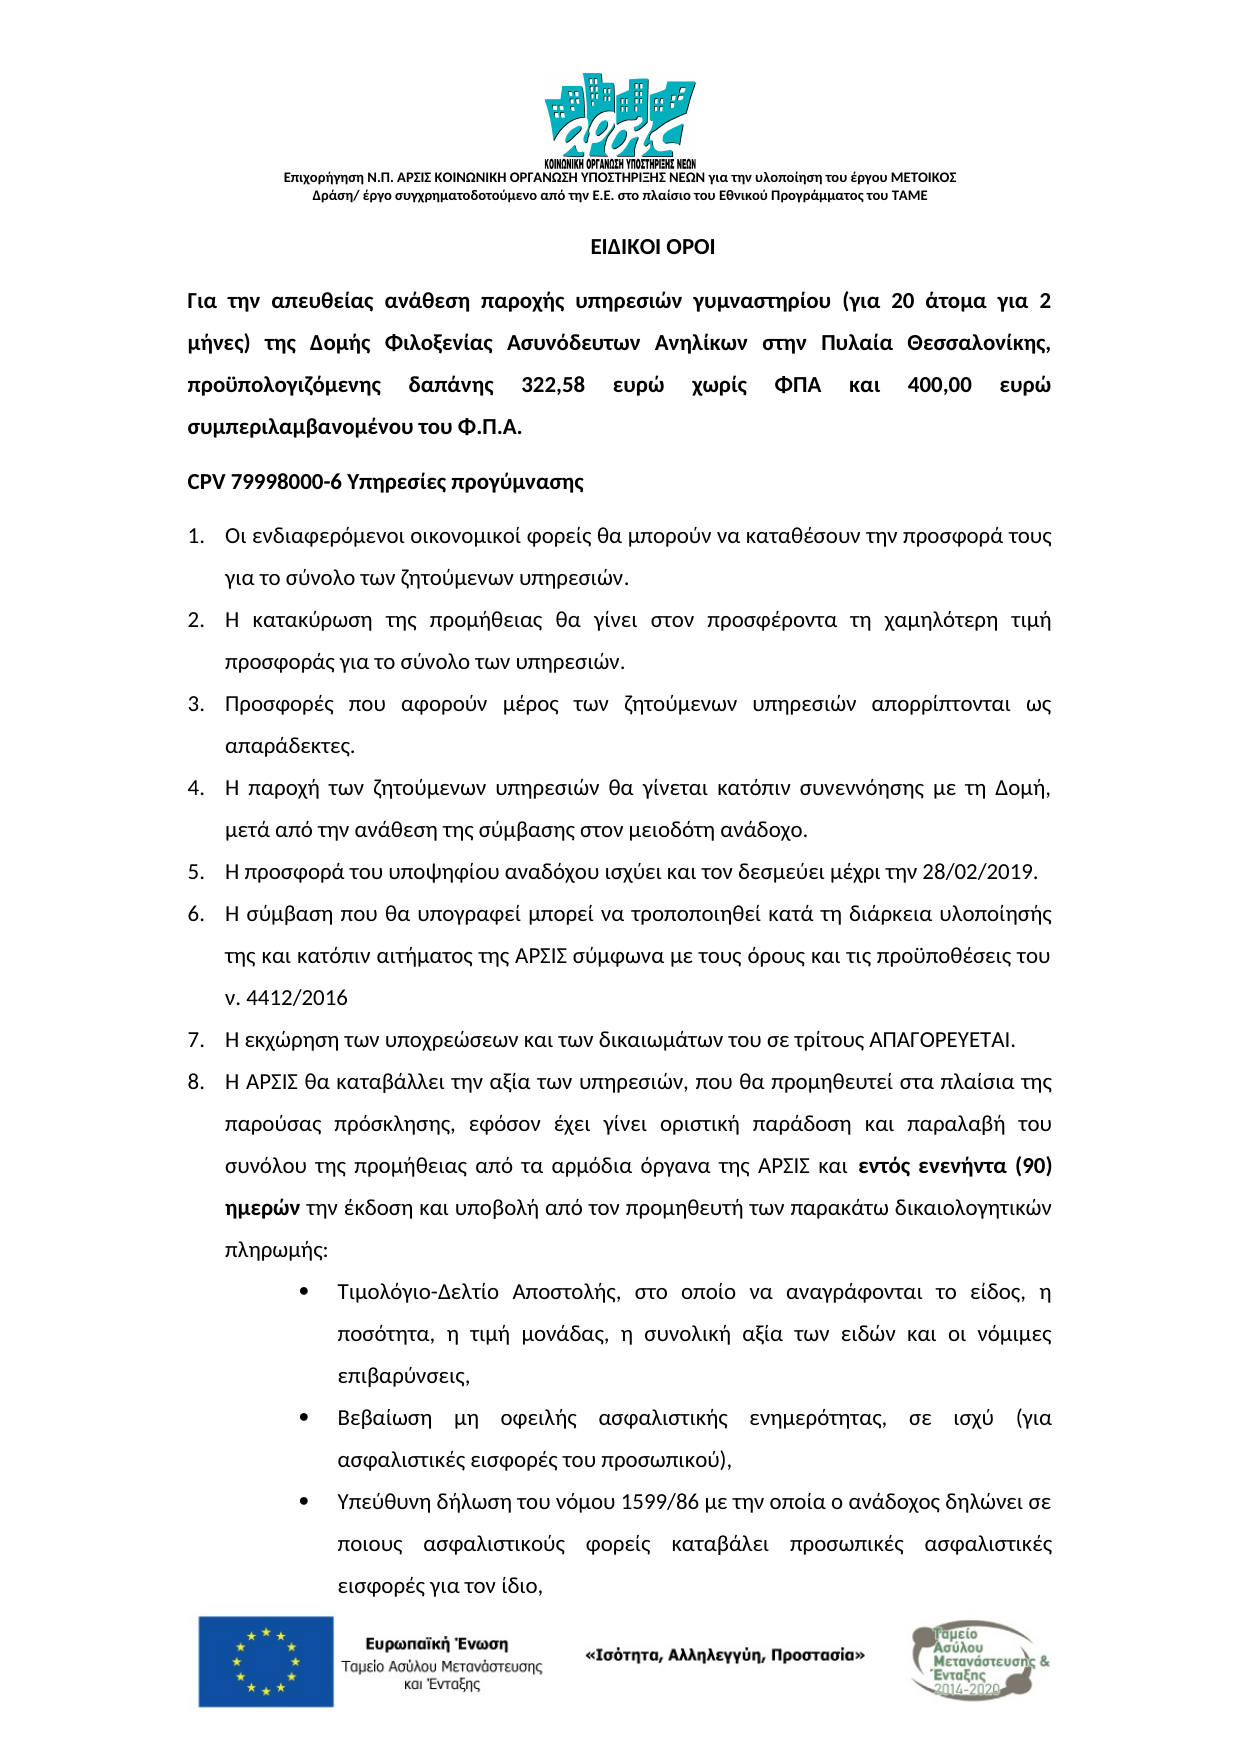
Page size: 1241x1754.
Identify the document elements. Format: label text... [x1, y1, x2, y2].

list Η εκχώρηση των υποχρεώσεων και των δικαιωμάτων του σε τρίτους ΑΠΑΓΟΡΕΥΕΤΑΙ. [187, 1025, 1053, 1053]
list Η κατακύρωση της προμήθειας θα γίνει στον προσφέροντα τη χαμηλότερη τιμή προσφοράς για το σύνολο των υπηρεσιών. [187, 605, 1053, 675]
text Για την απευθείας ανάθεση παροχής υπηρεσιών γυμναστηρίου (για 20 άτομα για 2 μήνες) της Δομής Φιλοξενίας Ασυνόδευτων Ανηλίκων στην Πυλαία Θεσσαλονίκης, προϋπολογιζόμενης δαπάνης 322,58 ευρώ χωρίς ΦΠΑ και 400,00 ευρώ συμπεριλαμβανομένου του Φ.Π.Α. [187, 286, 1053, 440]
list Οι ενδιαφερόμενοι οικονομικοί φορείς θα μπορούν να καταθέσουν την προσφορά τους για το σύνολο των ζητούμενων υπηρεσιών. [187, 521, 1053, 591]
list Η παροχή των ζητούμενων υπηρεσιών θα γίνεται κατόπιν συνεννόησης με τη Δομή, μετά από την ανάθεση της σύμβασης στον μειοδότη ανάδοχο. [187, 773, 1053, 843]
list Υπεύθυνη δήλωση του νόμου 1599/86 με την οποία ο ανάδοχος δηλώνει σε ποιους ασφαλιστικούς φορείς καταβάλει προσωπικές ασφαλιστικές εισφορές για τον ίδιο, [300, 1487, 1053, 1599]
list Η προσφορά του υποψηφίου αναδόχου ισχύει και τον δεσμεύει μέχρι την 28/02/2019. [187, 857, 1053, 885]
list Βεβαίωση μη οφειλής ασφαλιστικής ενημερότητας, σε ισχύ (για ασφαλιστικές εισφορές του προσωπικού), [300, 1403, 1053, 1473]
list Τιμολόγιο-Δελτίο Αποστολής, στο οποίο να αναγράφονται το είδος, η ποσότητα, η τιμή μονάδας, η συνολική αξία των ειδών και οι νόμιμες επιβαρύνσεις, [300, 1277, 1053, 1389]
list Προσφορές που αφορούν μέρος των ζητούμενων υπηρεσιών απορρίπτονται ως απαράδεκτες. [187, 689, 1053, 759]
list ΕΙΔΙΚΟΙ ΟΡΟΙ [262, 232, 1043, 260]
list Η ΑΡΣΙΣ θα καταβάλλει την αξία των υπηρεσιών, που θα προμηθευτεί στα πλαίσια της παρούσας πρόσκλησης, εφόσον έχει γίνει οριστική παράδοση και παραλαβή του συνόλου της προμήθειας από τα αρμόδια όργανα της ΑΡΣΙΣ και εντός ενενήντα (90) ημερών την έκδοση και υποβολή από τον προμηθευτή των παρακάτω δικαιολογητικών πληρωμής: [187, 1067, 1053, 1263]
text CPV 79998000-6 Υπηρεσίες προγύμνασης [187, 467, 1053, 495]
picture [544, 73, 696, 169]
picture [187, 1611, 1053, 1713]
list Η σύμβαση που θα υπογραφεί μπορεί να τροποποιηθεί κατά τη διάρκεια υλοποίησής της και κατόπιν αιτήματος της ΑΡΣΙΣ σύμφωνα με τους όρους και τις προϋποθέσεις του ν. 4412/2016 [187, 899, 1053, 1011]
